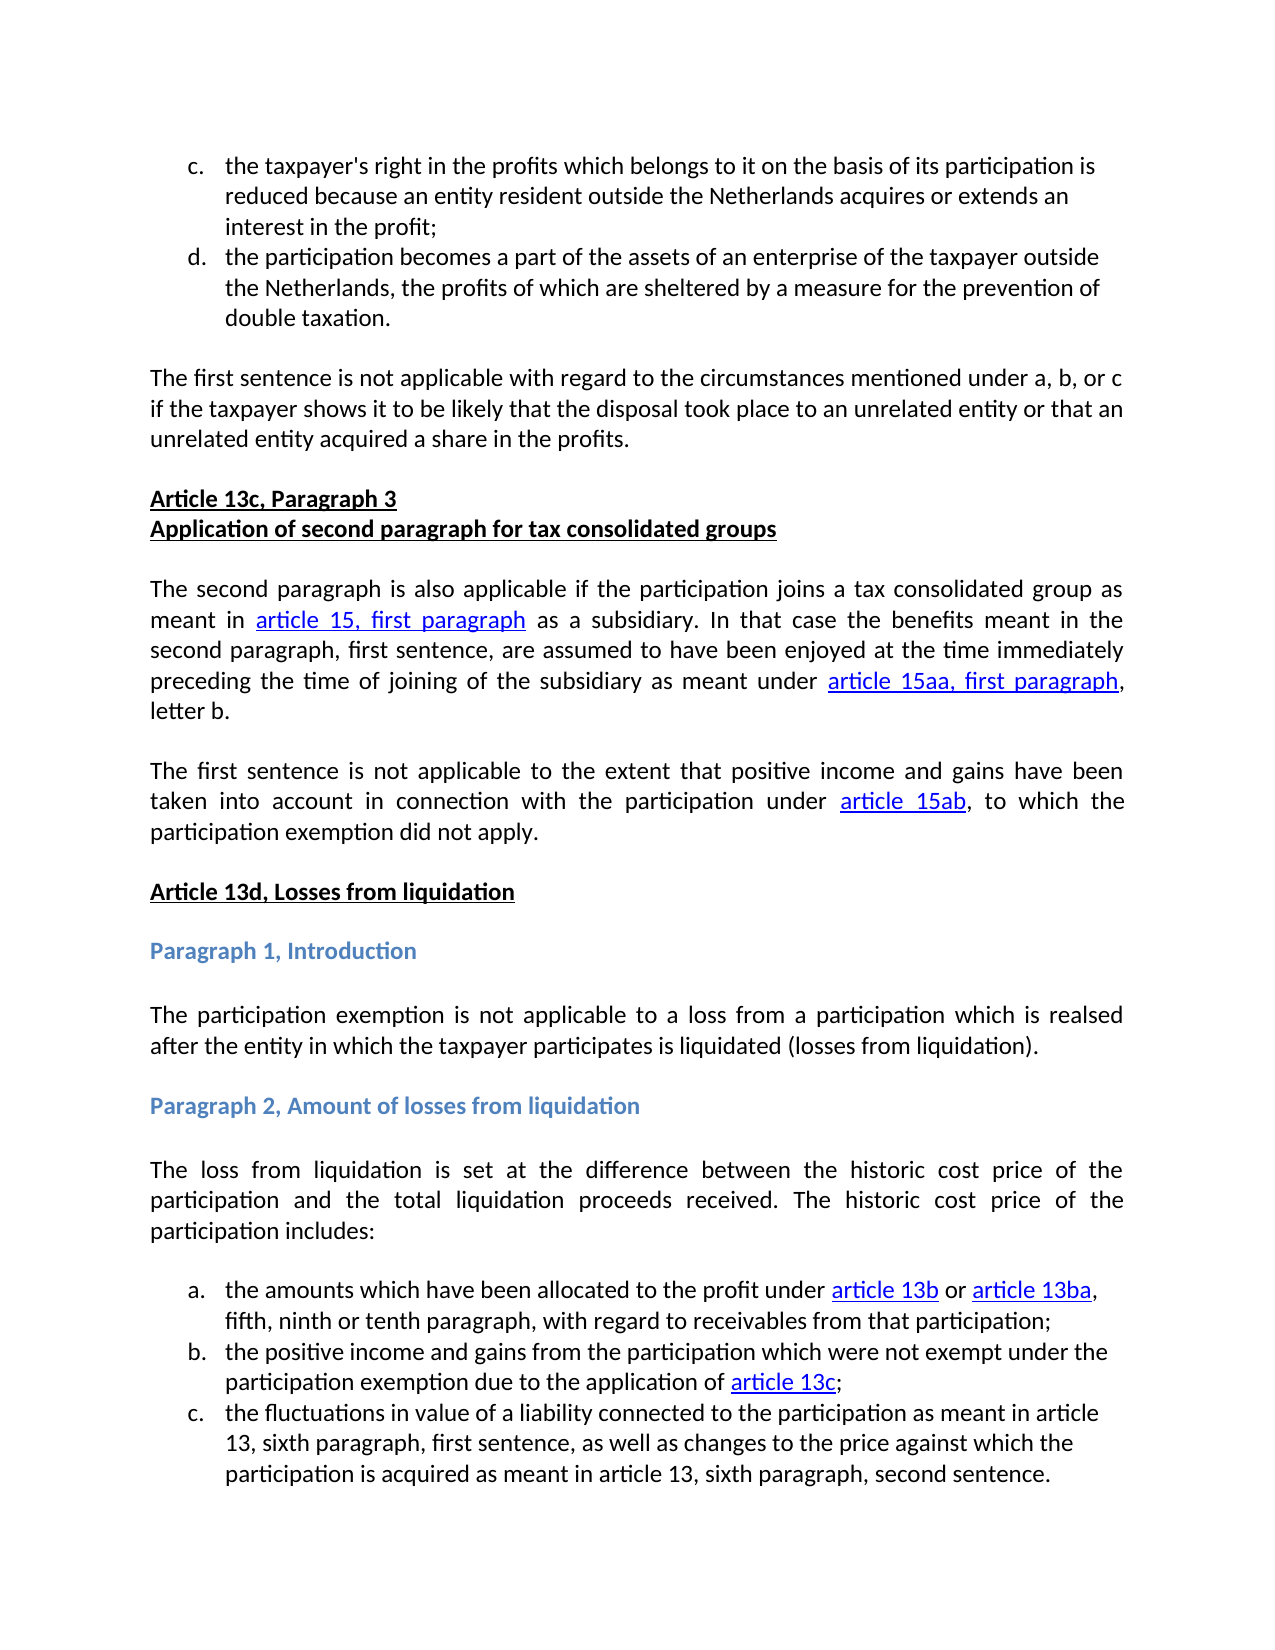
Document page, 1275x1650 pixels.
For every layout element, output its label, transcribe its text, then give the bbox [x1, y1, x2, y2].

list the fluctuations in value of a liability connected to the participation as meant in article 13, sixth paragraph, first sentence, as well as changes to the price against which the participation is acquired as meant in article 13, sixth paragraph, second sentence. [187, 1397, 1125, 1488]
text The first sentence is not applicable with regard to the circumstances mentioned under a, b, or c if the taxpayer shows it to be likely that the disposal took place to an unrelated entity or that an unrelated entity acquired a share in the profits. [150, 362, 1125, 454]
list the amounts which have been allocated to the profit under article 13b or article 13ba, fifth, ninth or tenth paragraph, with regard to receivables from that participation; [187, 1275, 1125, 1336]
text Article 13c, Paragraph 3 Application of second paragraph for tax consolidated groups [150, 483, 1125, 544]
list the participation becomes a part of the assets of an enterprise of the taxpayer outside the Netherlands, the profits of which are sheltered by a measure for the prevention of double taxation. [187, 242, 1125, 333]
subtitle Paragraph 1, Introduction [150, 935, 1125, 966]
text The loss from liquidation is set at the difference between the historic cost price of the participation and the total liquidation proceeds received. The historic cost price of the participation includes: [150, 1154, 1125, 1246]
subtitle Article 13d, Losses from liquidation [150, 876, 1125, 906]
subtitle Paragraph 2, Amount of losses from liquidation [150, 1090, 1125, 1120]
list the positive income and gains from the participation which were not exempt under the participation exemption due to the application of article 13c; [187, 1336, 1125, 1397]
text The first sentence is not applicable to the extent that positive income and gains have been taken into account in connection with the participation under article 15ab, to which the participation exemption did not apply. [150, 755, 1125, 847]
list the taxpayer's right in the profits which belongs to it on the basis of its participation is reduced because an entity resident outside the Netherlands acquires or extends an interest in the profit; [187, 150, 1125, 242]
text The second paragraph is also applicable if the participation joins a tax consolidated group as meant in article 15, first paragraph as a subsidiary. In that case the benefits meant in the second paragraph, first sentence, are assumed to have been enjoyed at the time immediately preceding the time of joining of the subsidiary as meant under article 15aa, first paragraph, letter b. [150, 573, 1125, 726]
text The participation exemption is not applicable to a loss from a participation which is realsed after the entity in which the taxpayer participates is liquidated (losses from liquidation). [150, 999, 1125, 1061]
